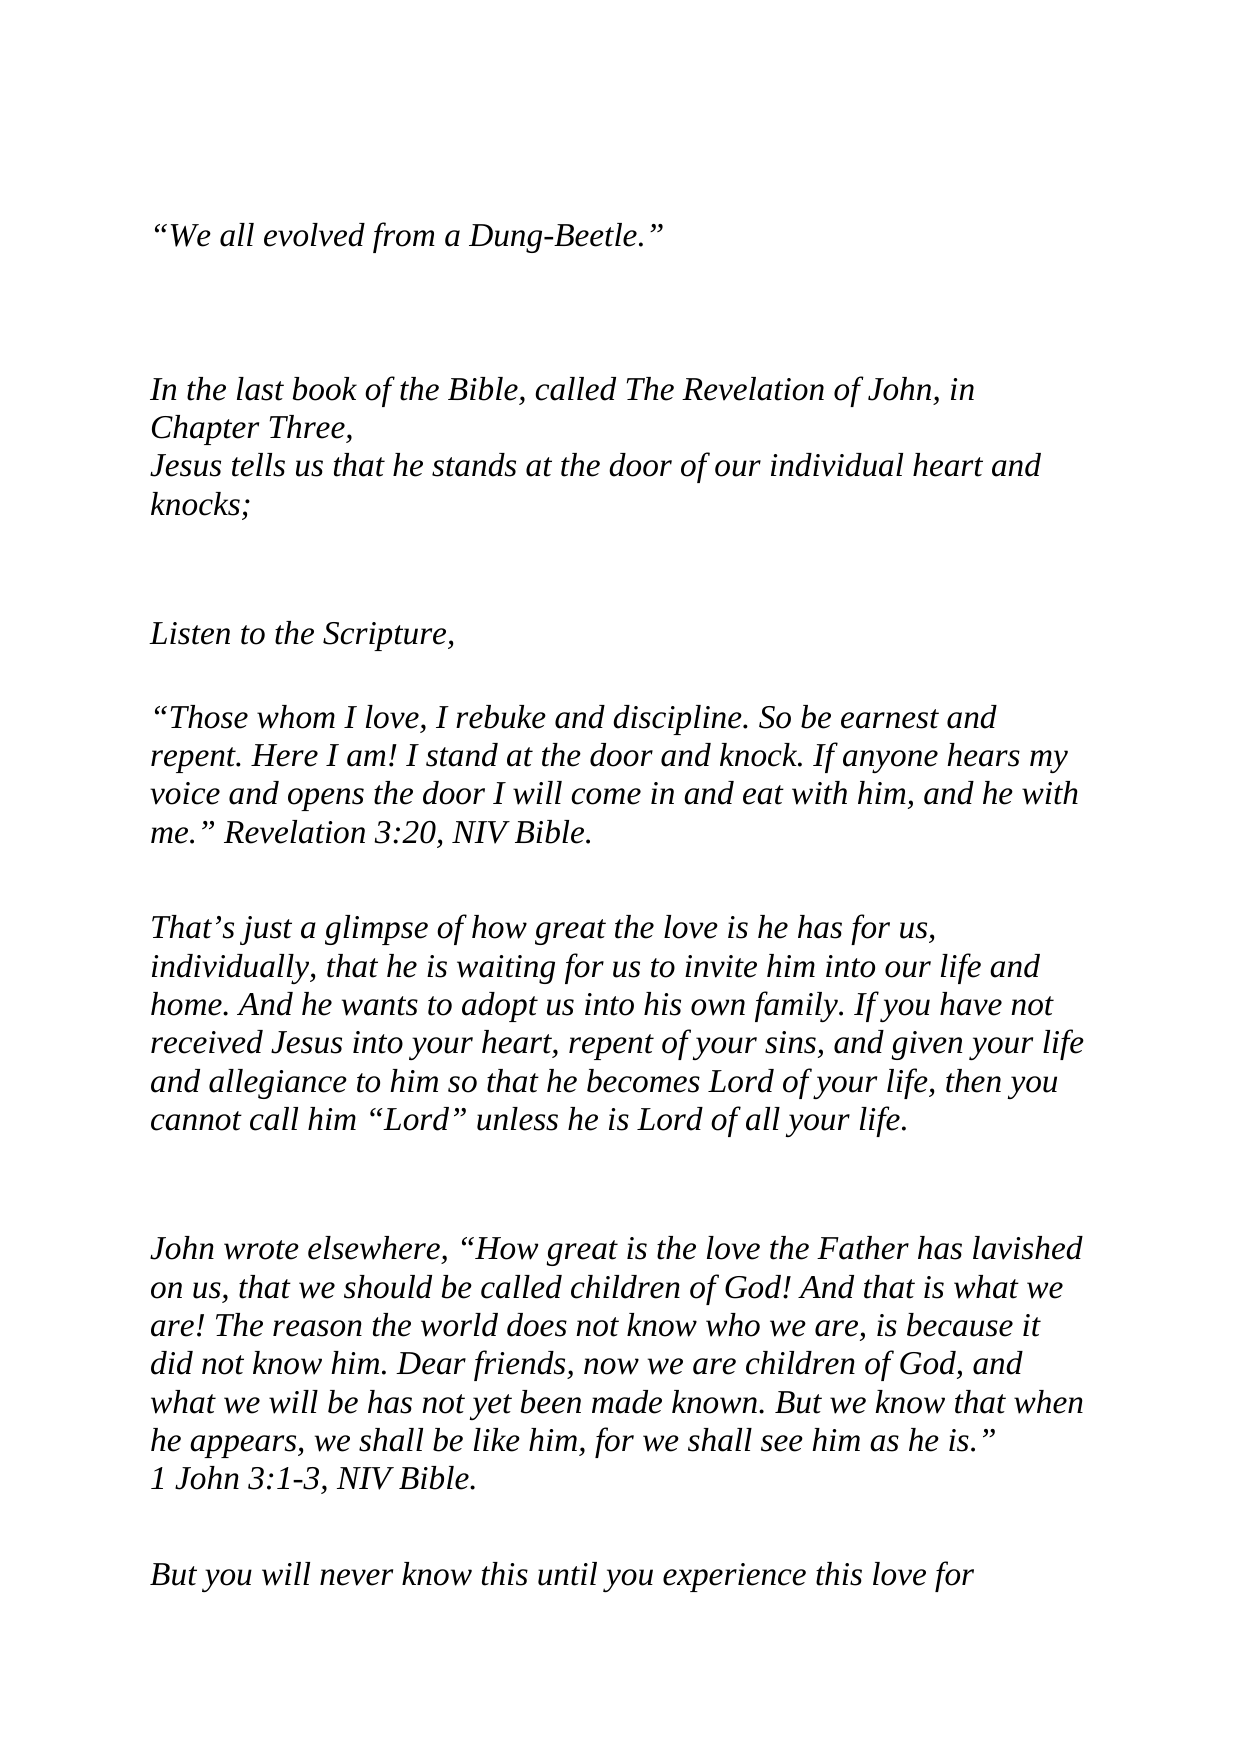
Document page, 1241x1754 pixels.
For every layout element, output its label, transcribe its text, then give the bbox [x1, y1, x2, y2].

text John wrote elsewhere, “How great is the love the Father has lavished on us, that we should be called children of God! And that is what we are! The reason the world does not know who we are, is because it did not know him. Dear friends, now we are children of God, and what we will be has not yet been made known. But we know that when he appears, we shall be like him, for we shall see him as he is.” [150, 1228, 1090, 1458]
text Listen to the Scripture, [150, 613, 1090, 651]
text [150, 1458, 1090, 1593]
text “Those whom I love, I rebuke and discipline. So be earnest and repent. Here I am! I stand at the door and knock. If anyone hears my voice and opens the door I will come in and eat with him, and he with me.” Revelation 3:20, NIV Bible. [150, 697, 1090, 879]
text “We all evolved from a Dung-Beetle.” [150, 216, 1090, 254]
text Jesus tells us that he stands at the door of our individual heart and knocks; [150, 446, 1090, 522]
text That’s just a glimpse of how great the love is he has for us, individually, that he is waiting for us to invite him into our life and home. And he wants to adopt us into his own family. If you have not received Jesus into your heart, repent of your sins, and given your life and allegiance to him so that he becomes Lord of your life, then you cannot call him “Lord” unless he is Lord of all your life. [150, 879, 1090, 1138]
text In the last book of the Bible, called The Revelation of John, in Chapter Three, [150, 369, 1090, 446]
